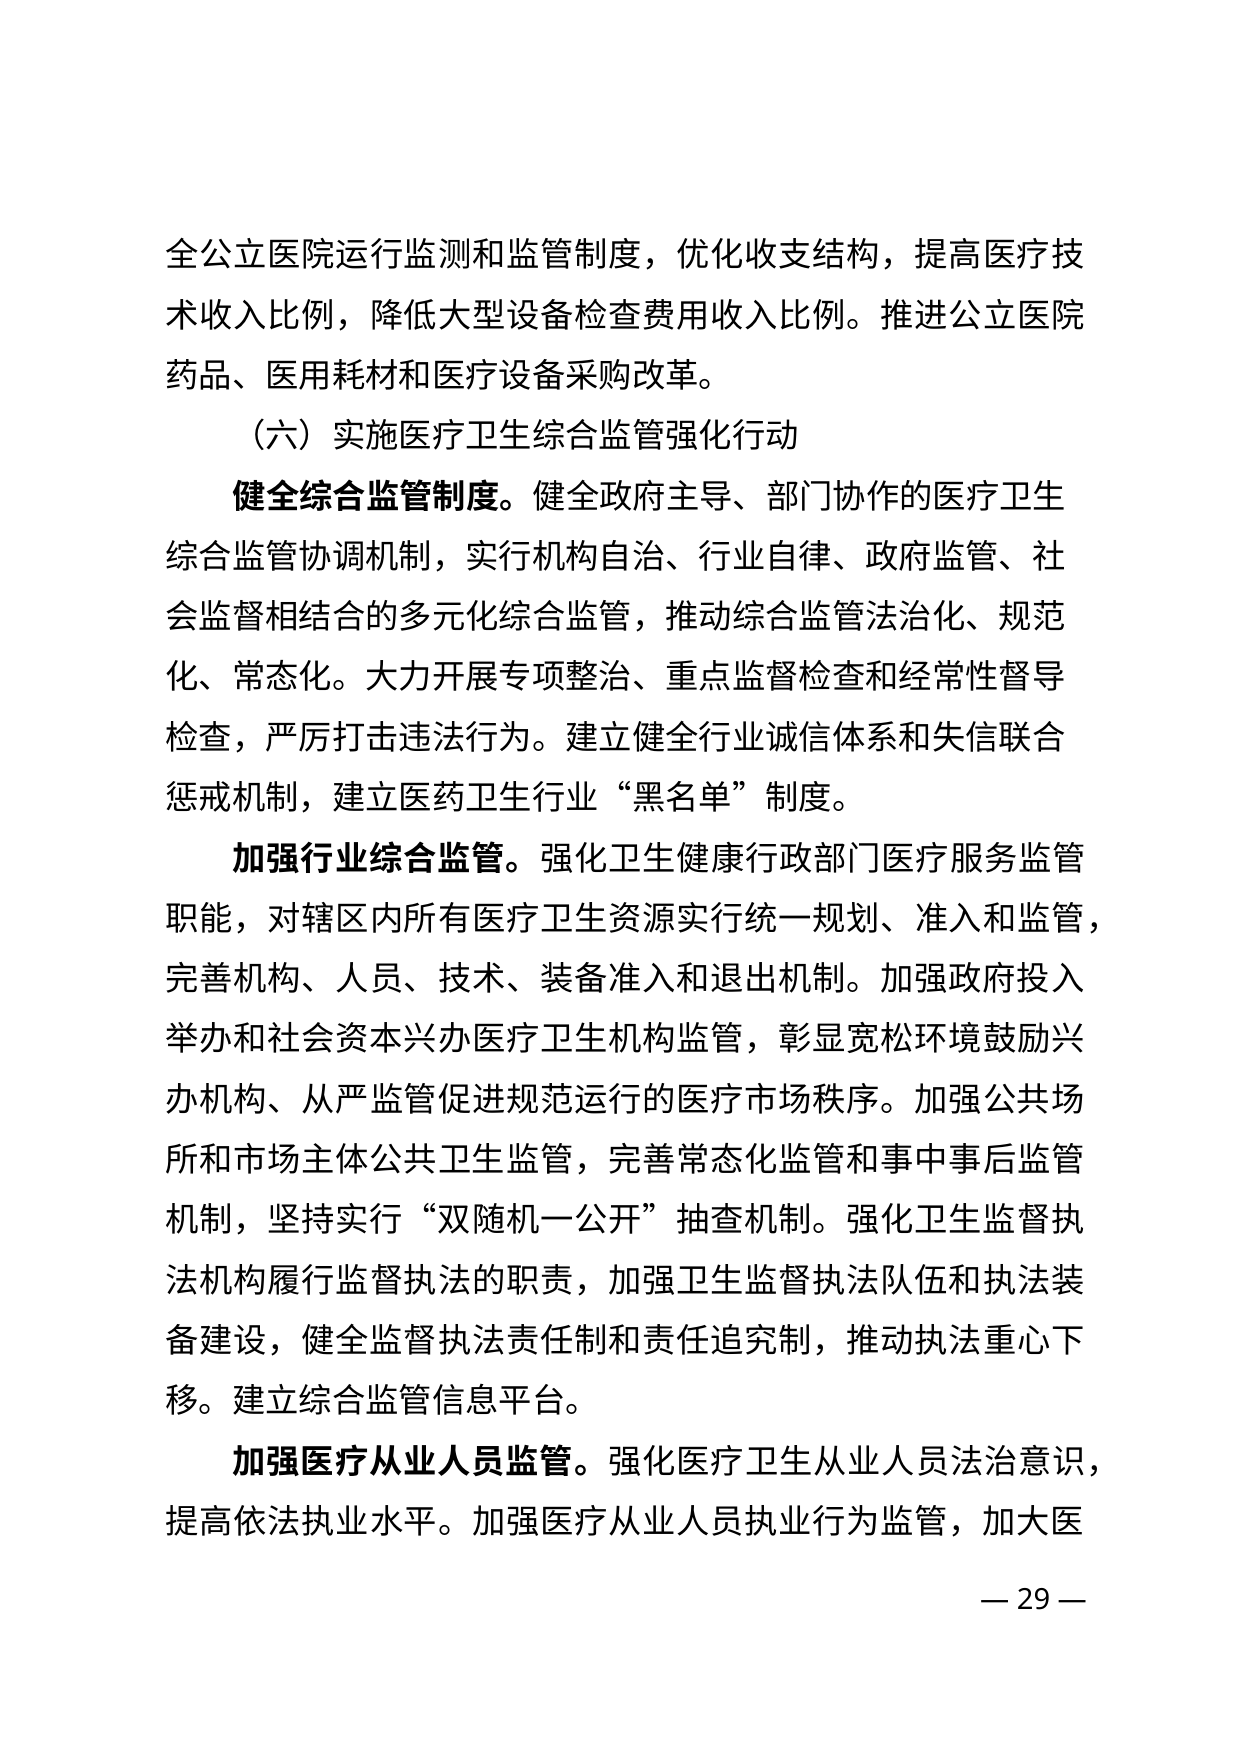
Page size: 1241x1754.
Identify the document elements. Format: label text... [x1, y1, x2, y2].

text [165, 1425, 1087, 1545]
text 健全综合监管制度。健全政府主导、部门协作的医疗卫生综合监管协调机制，实行机构自治、行业自律、政府监管、社会监督相结合的多元化综合监管，推动综合监管法治化、规范化、常态化。大力开展专项整治、重点监督检查和经常性督导检查，严厉打击违法行为。建立健全行业诚信体系和失信联合惩戒机制，建立医药卫生行业“黑名单”制度。 [165, 460, 1087, 822]
text （六）实施医疗卫生综合监管强化行动 [165, 399, 1087, 460]
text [165, 218, 1087, 399]
text 加强行业综合监管。强化卫生健康行政部门医疗服务监管职能，对辖区内所有医疗卫生资源实行统一规划、准入和监管，完善机构、人员、技术、装备准入和退出机制。加强政府投入举办和社会资本兴办医疗卫生机构监管，彰显宽松环境鼓励兴办机构、从严监管促进规范运行的医疗市场秩序。加强公共场所和市场主体公共卫生监管，完善常态化监管和事中事后监管机制，坚持实行“双随机一公开”抽查机制。强化卫生监督执法机构履行监督执法的职责，加强卫生监督执法队伍和执法装备建设，健全监督执法责任制和责任追究制，推动执法重心下移。建立综合监管信息平台。 [165, 822, 1087, 1425]
